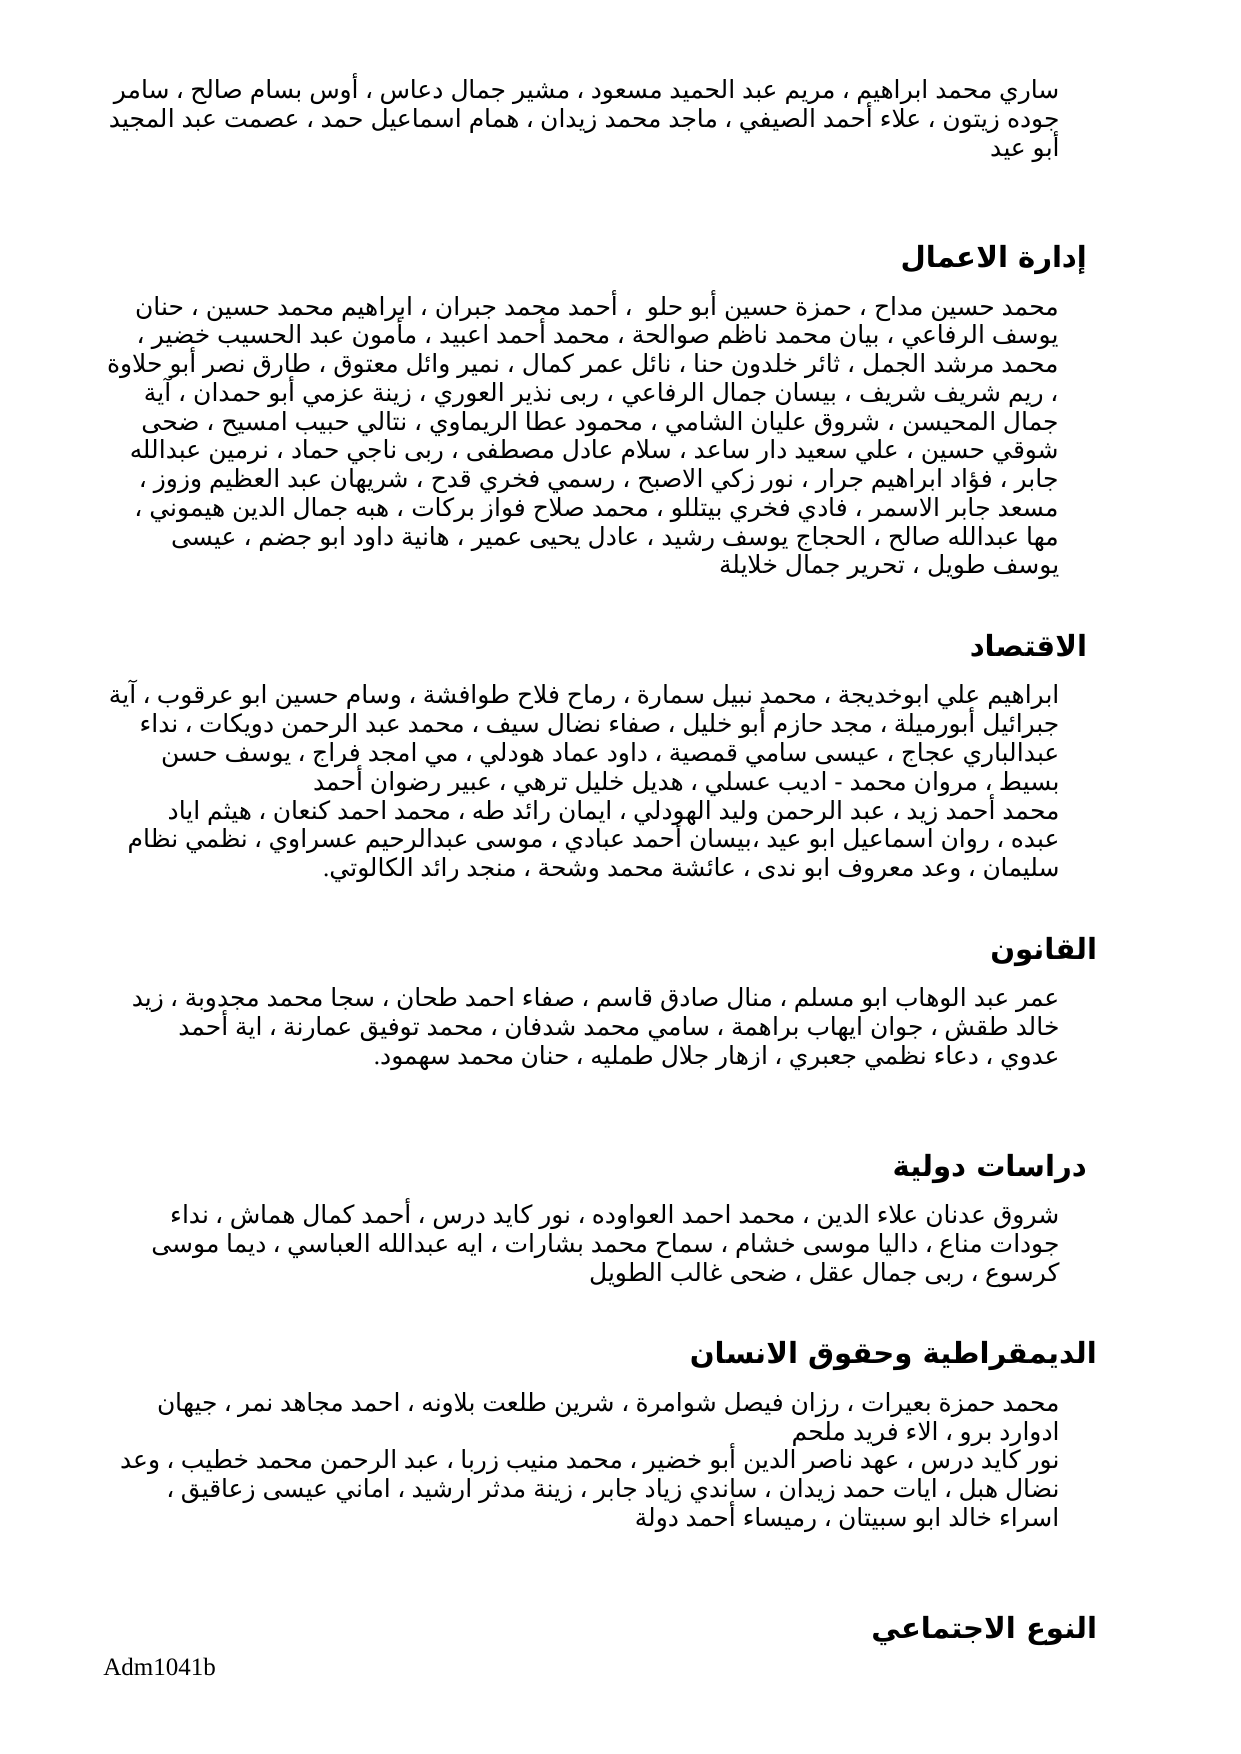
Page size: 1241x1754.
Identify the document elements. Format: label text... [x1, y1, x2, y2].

text القانون [103, 932, 1106, 966]
text محمد أحمد زيد ، عبد الرحمن وليد الهودلي ، ايمان رائد طه ، محمد احمد كنعان ، هيثم اياد عبده ، روان اسماعيل ابو عيد ،بيسان أحمد عبادي ، موسى عبدالرحيم عسراوي ، نظمي نظام سليمان ، وعد معروف ابو ندى ، عائشة محمد وشحة ، منجد رائد الكالوتي. [103, 796, 1059, 882]
text شروق عدنان علاء الدين ، محمد احمد العواوده ، نور كايد درس ، أحمد كمال هماش ، نداء جودات مناع ، داليا موسى خشام ، سماح محمد بشارات ، ايه عبدالله العباسي ، ديما موسى كرسوع ، ربى جمال عقل ، ضحى غالب الطويل [103, 1200, 1059, 1287]
text ابراهيم علي ابوخديجة ، محمد نبيل سمارة ، رماح فلاح طوافشة ، وسام حسين ابو عرقوب ، آية جبرائيل أبورميلة ، مجد حازم أبو خليل ، صفاء نضال سيف ، محمد عبد الرحمن دويكات ، نداء عبدالباري عجاج ، عيسى سامي قمصية ، داود عماد هودلي ، مي امجد فراج ، يوسف حسن بسيط ، مروان محمد - اديب عسلي ، هديل خليل ترهي ، عبير رضوان أحمد [103, 680, 1059, 796]
text محمد حسين مداح ، حمزة حسين أبو حلو ، أحمد محمد جبران ، ابراهيم محمد حسين ، حنان يوسف الرفاعي ، بيان محمد ناظم صوالحة ، محمد أحمد اعبيد ، مأمون عبد الحسيب خضير ، محمد مرشد الجمل ، ثائر خلدون حنا ، نائل عمر كمال ، نمير وائل معتوق ، طارق نصر أبو حلاوة ، ريم شريف شريف ، بيسان جمال الرفاعي ، ربى نذير العوري ، زينة عزمي أبو حمدان ، آية جمال المحيسن ، شروق عليان الشامي ، محمود عطا الريماوي ، نتالي حبيب امسيح ، ضحى شوقي حسين ، علي سعيد دار ساعد ، سلام عادل مصطفى ، ربى ناجي حماد ، نرمين عبدالله جابر ، فؤاد ابراهيم جرار ، نور زكي الاصبح ، رسمي فخري قدح ، شريهان عبد العظيم وزوز ، مسعد جابر الاسمر ، فادي فخري بيتللو ، محمد صلاح فواز بركات ، هبه جمال الدين هيموني ، مها عبدالله صالح ، الحجاج يوسف رشيد ، عادل يحيى عمير ، هانية داود ابو جضم ، عيسى يوسف طويل ، تحرير جمال خلايلة [103, 291, 1059, 579]
text إدارة الاعمال [103, 241, 1106, 274]
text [103, 75, 1059, 161]
text دراسات دولية [103, 1149, 1106, 1183]
text الاقتصاد [103, 629, 1106, 663]
text محمد حمزة بعيرات ، رزان فيصل شوامرة ، شرين طلعت بلاونه ، احمد مجاهد نمر ، جيهان ادوارد برو ، الاء فريد ملحم [103, 1388, 1059, 1446]
text الديمقراطية وحقوق الانسان [103, 1337, 1106, 1371]
text عمر عبد الوهاب ابو مسلم ، منال صادق قاسم ، صفاء احمد طحان ، سجا محمد مجدوبة ، زيد خالد طقش ، جوان ايهاب براهمة ، سامي محمد شدفان ، محمد توفيق عمارنة ، اية أحمد عدوي ، دعاء نظمي جعبري ، ازهار جلال طمليه ، حنان محمد سهمود. [103, 983, 1059, 1070]
text النوع الاجتماعي [103, 1611, 1106, 1645]
text نور كايد درس ، عهد ناصر الدين أبو خضير ، محمد منيب زربا ، عبد الرحمن محمد خطيب ، وعد نضال هبل ، ايات حمد زيدان ، ساندي زياد جابر ، زينة مدثر ارشيد ، اماني عيسى زعاقيق ، اسراء خالد ابو سبيتان ، رميساء أحمد دولة [103, 1446, 1059, 1532]
